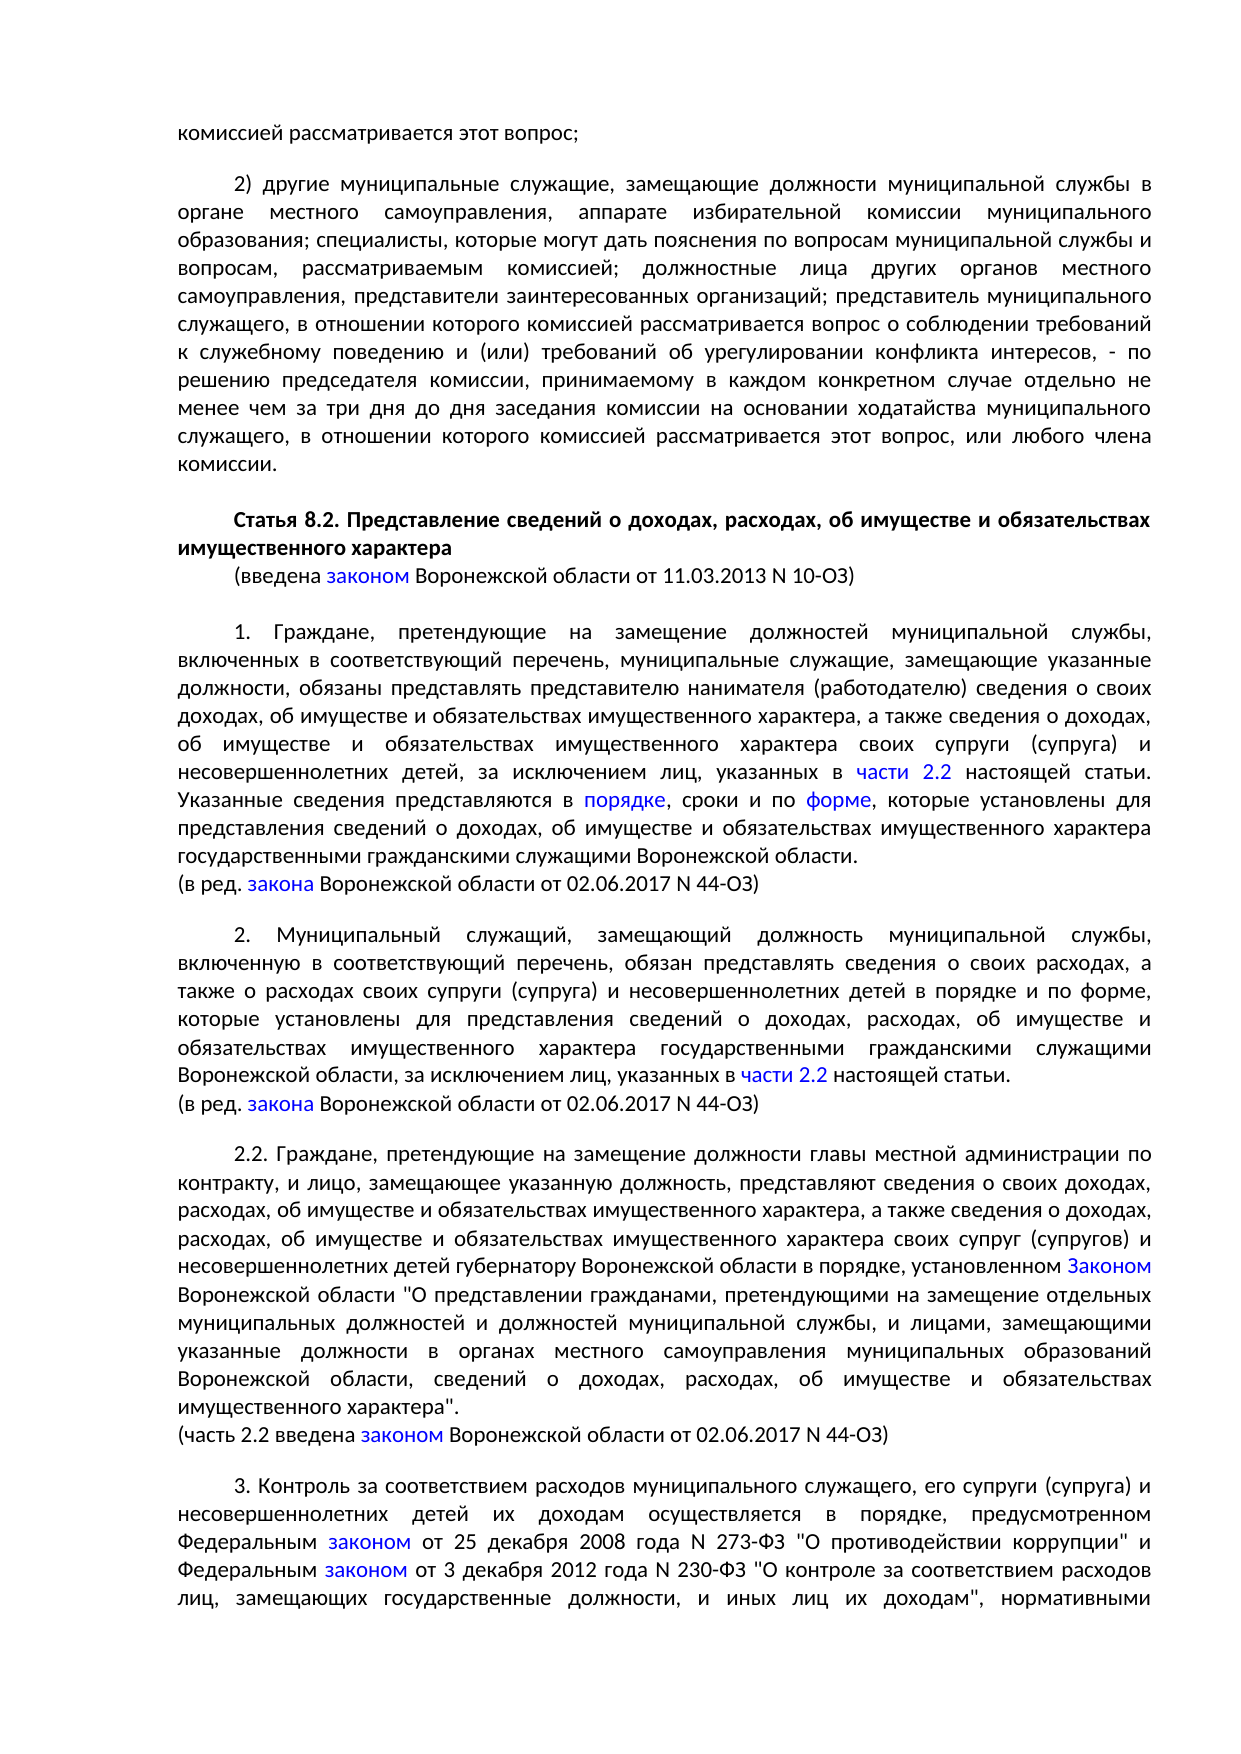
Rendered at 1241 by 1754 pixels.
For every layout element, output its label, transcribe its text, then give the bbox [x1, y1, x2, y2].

text 1. Граждане, претендующие на замещение должностей муниципальной службы, включенных в соответствующий перечень, муниципальные служащие, замещающие указанные должности, обязаны представлять представителю нанимателя (работодателю) сведения о своих доходах, об имуществе и обязательствах имущественного характера, а также сведения о доходах, об имуществе и обязательствах имущественного характера своих супруги (супруга) и несовершеннолетних детей, за исключением лиц, указанных в части 2.2 настоящей статьи. Указанные сведения представляются в порядке, сроки и по форме, которые установлены для представления сведений о доходах, об имуществе и обязательствах имущественного характера государственными гражданскими служащими Воронежской области. [177, 617, 1152, 869]
text 2) другие муниципальные служащие, замещающие должности муниципальной службы в органе местного самоуправления, аппарате избирательной комиссии муниципального образования; специалисты, которые могут дать пояснения по вопросам муниципальной службы и вопросам, рассматриваемым комиссией; должностные лица других органов местного самоуправления, представители заинтересованных организаций; представитель муниципального служащего, в отношении которого комиссией рассматривается вопрос о соблюдении требований к служебному поведению и (или) требований об урегулировании конфликта интересов, - по решению председателя комиссии, принимаемому в каждом конкретном случае отдельно не менее чем за три дня до дня заседания комиссии на основании ходатайства муниципального служащего, в отношении которого комиссией рассматривается этот вопрос, или любого члена комиссии. [177, 169, 1152, 477]
text 2.2. Граждане, претендующие на замещение должности главы местной администрации по контракту, и лицо, замещающее указанную должность, представляют сведения о своих доходах, расходах, об имуществе и обязательствах имущественного характера, а также сведения о доходах, расходах, об имуществе и обязательствах имущественного характера своих супруг (супругов) и несовершеннолетних детей губернатору Воронежской области в порядке, установленном Законом Воронежской области "О представлении гражданами, претендующими на замещение отдельных муниципальных должностей и должностей муниципальной службы, и лицами, замещающими указанные должности в органах местного самоуправления муниципальных образований Воронежской области, сведений о доходах, расходах, об имуществе и обязательствах имущественного характера". [177, 1139, 1152, 1420]
text (введена законом Воронежской области от 11.03.2013 N 10-ОЗ) [177, 561, 1152, 589]
text (в ред. закона Воронежской области от 02.06.2017 N 44-ОЗ) [177, 869, 1152, 898]
text 2. Муниципальный служащий, замещающий должность муниципальной службы, включенную в соответствующий перечень, обязан представлять сведения о своих расходах, а также о расходах своих супруги (супруга) и несовершеннолетних детей в порядке и по форме, которые установлены для представления сведений о доходах, расходах, об имуществе и обязательствах имущественного характера государственными гражданскими служащими Воронежской области, за исключением лиц, указанных в части 2.2 настоящей статьи. [177, 921, 1152, 1089]
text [177, 118, 1152, 146]
text (часть 2.2 введена законом Воронежской области от 02.06.2017 N 44-ОЗ) [177, 1420, 1152, 1448]
text (в ред. закона Воронежской области от 02.06.2017 N 44-ОЗ) [177, 1089, 1152, 1117]
title Статья 8.2. Представление сведений о доходах, расходах, об имуществе и обязательствах имущественного характера [177, 505, 1152, 561]
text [177, 1471, 1152, 1611]
